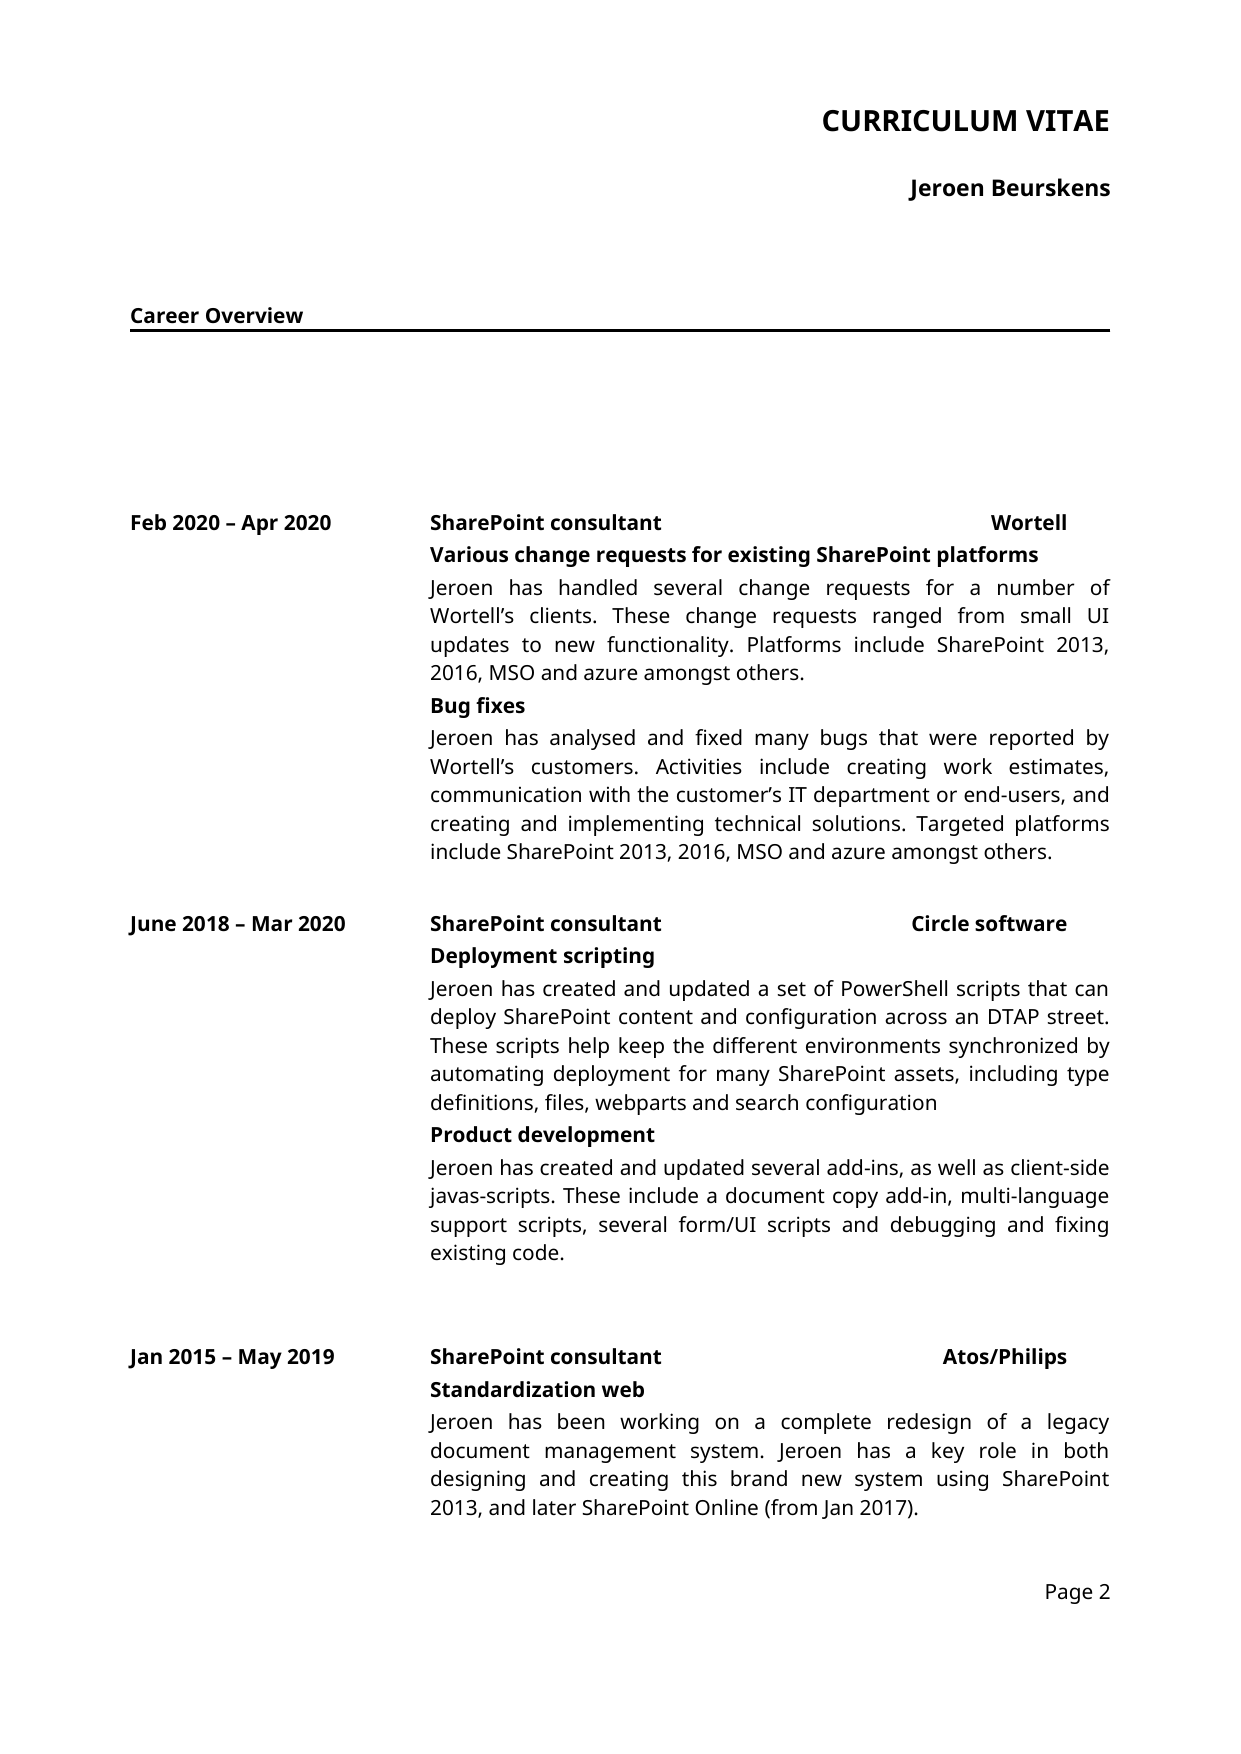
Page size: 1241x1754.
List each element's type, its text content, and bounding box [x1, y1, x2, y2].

text Deployment scripting [130, 941, 1110, 970]
text Feb 2020 – Apr 2020 SharePoint consultant Wortell [130, 508, 1110, 536]
text Jeroen has analysed and fixed many bugs that were reported by Wortell’s customers. Activities include creating work estimates, communication with the customer’s IT department or end-users, and creating and implementing technical solutions. Targeted platforms include SharePoint 2013, 2016, MSO and azure amongst others. [130, 723, 1110, 866]
text Jeroen has been working on a complete redesign of a legacy document management system. Jeroen has a key role in both designing and creating this brand new system using SharePoint 2013, and later SharePoint Online (from Jan 2017). [130, 1407, 1110, 1521]
text Jeroen has handled several change requests for a number of Wortell’s clients. These change requests ranged from small UI updates to new functionality. Platforms include SharePoint 2013, 2016, MSO and azure amongst others. [130, 573, 1110, 687]
text Product development [130, 1120, 1110, 1149]
text Career Overview [130, 301, 1110, 329]
text Jan 2015 – May 2019 SharePoint consultant Atos/Philips [130, 1342, 1110, 1371]
text June 2018 – Mar 2020 SharePoint consultant Circle software [130, 909, 1110, 937]
text Bug fixes [130, 691, 1110, 719]
text Standardization web [130, 1375, 1110, 1403]
text Various change requests for existing SharePoint platforms [130, 540, 1110, 569]
text Jeroen has created and updated a set of PowerShell scripts that can deploy SharePoint content and configuration across an DTAP street. These scripts help keep the different environments synchronized by automating deployment for many SharePoint assets, including type definitions, files, webparts and search configuration [130, 974, 1110, 1116]
text Jeroen has created and updated several add-ins, as well as client-side javas-scripts. These include a document copy add-in, multi-language support scripts, several form/UI scripts and debugging and fixing existing code. [130, 1153, 1110, 1267]
